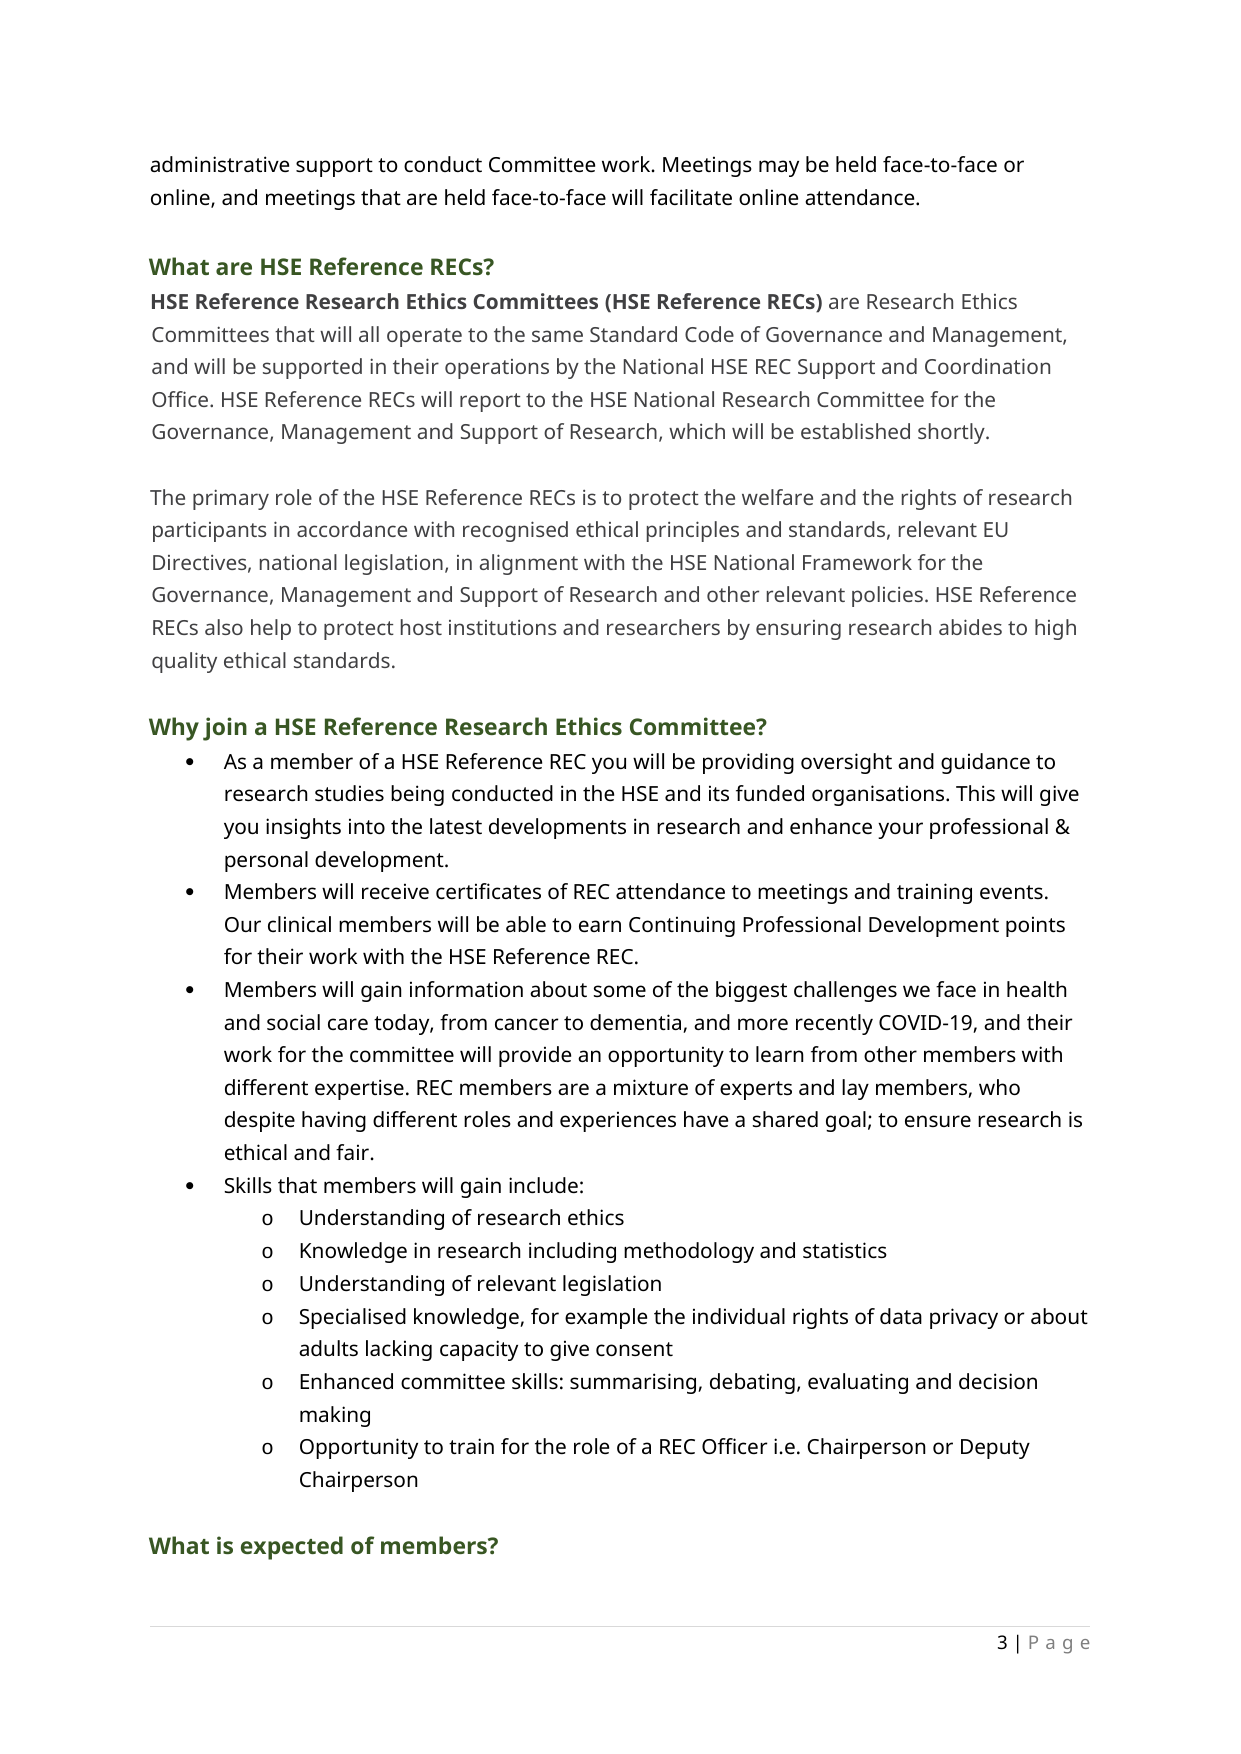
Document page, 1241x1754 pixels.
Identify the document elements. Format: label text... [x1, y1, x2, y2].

list Skills that members will gain include: [186, 1171, 1090, 1199]
text The primary role of the HSE Reference RECs is to protect the welfare and the rights of research participants in accordance with recognised ethical principles and standards, relevant EU Directives, national legislation, in alignment with the HSE National Framework for the Governance, Management and Support of Research and other relevant policies. HSE Reference RECs also help to protect host institutions and researchers by ensuring research abides to high quality ethical standards. [150, 483, 1090, 674]
text What is expected of members? [148, 1530, 1090, 1562]
text HSE Reference Research Ethics Committees (HSE Reference RECs) are Research Ethics Committees that will all operate to the same Standard Code of Governance and Management, and will be supported in their operations by the National HSE REC Support and Coordination Office. HSE Reference RECs will report to the HSE National Research Committee for the Governance, Management and Support of Research, which will be established shortly. [150, 287, 1090, 446]
list Opportunity to train for the role of a REC Officer i.e. Chairperson or Deputy Chairperson [261, 1432, 1090, 1493]
list Enhanced committee skills: summarising, debating, evaluating and decision making [261, 1367, 1090, 1428]
list Members will receive certificates of REC attendance to meetings and training events. Our clinical members will be able to earn Continuing Professional Development points for their work with the HSE Reference REC. [186, 877, 1090, 971]
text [148, 150, 1090, 211]
list As a member of a HSE Reference REC you will be providing oversight and guidance to research studies being conducted in the HSE and its funded organisations. This will give you insights into the latest developments in research and enhance your professional & personal development. [186, 747, 1090, 873]
list Knowledge in research including methodology and statistics [261, 1236, 1090, 1265]
list Specialised knowledge, for example the individual rights of data privacy or about adults lacking capacity to give consent [261, 1302, 1090, 1363]
list Understanding of relevant legislation [261, 1269, 1090, 1297]
list Members will gain information about some of the biggest challenges we face in health and social care today, from cancer to dementia, and more recently COVID-19, and their work for the committee will provide an opportunity to learn from other members with different expertise. REC members are a mixture of experts and lay members, who despite having different roles and experiences have a shared goal; to ensure research is ethical and fair. [186, 975, 1090, 1167]
text Why join a HSE Reference Research Ethics Committee? [148, 711, 1090, 742]
list Understanding of research ethics [261, 1203, 1090, 1232]
text What are HSE Reference RECs? [148, 251, 1090, 282]
